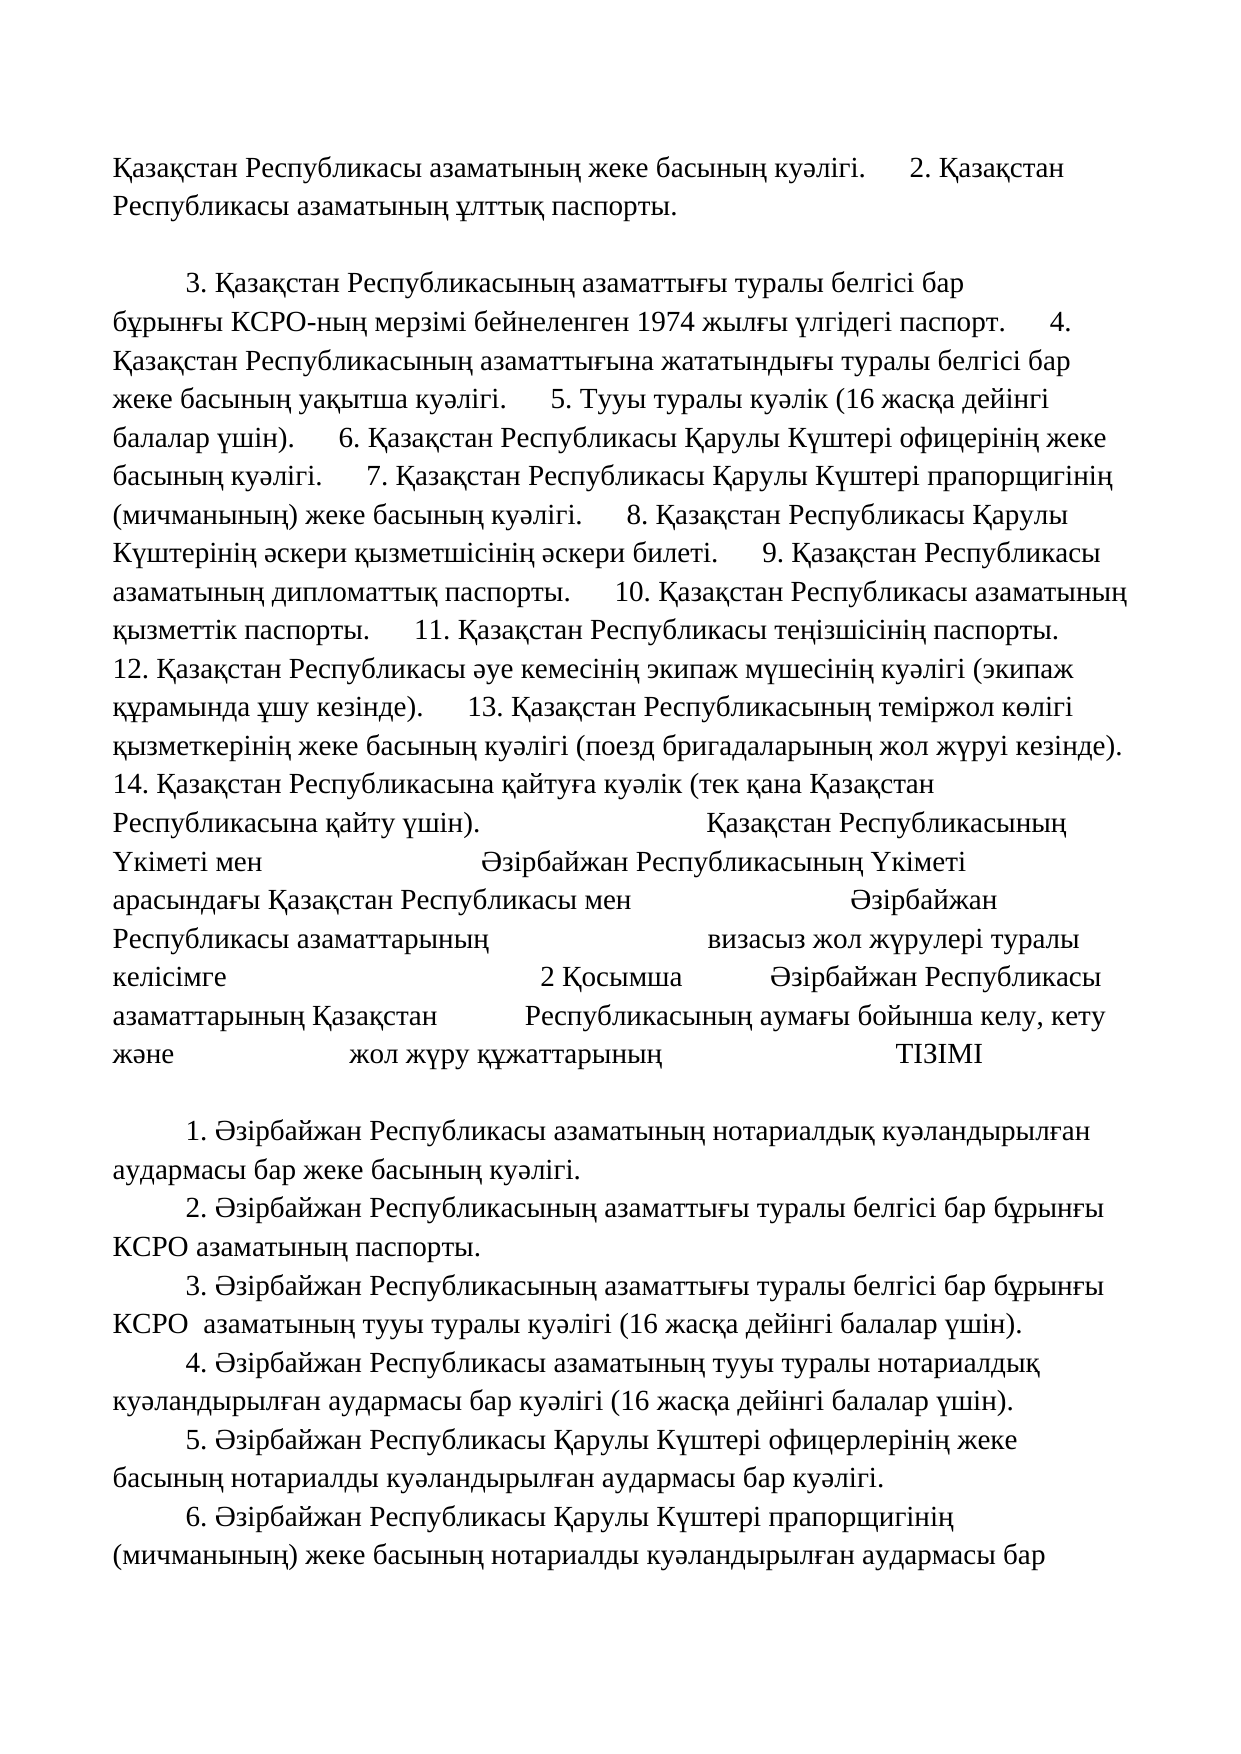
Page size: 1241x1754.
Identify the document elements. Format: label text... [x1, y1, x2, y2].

text бұрынғы КСРО-ның мерзiмi бейнеленген 1974 жылғы үлгiдегi паспорт. 4. Қазақстан Республикасының азаматтығына жататындығы туралы белгiсi бар жеке басының уақытша куәлiгi. 5. Тууы туралы куәлiк (16 жасқа дейiнгi балалар үшiн). 6. Қазақстан Республикасы Қарулы Күштерi офицерiнiң жеке басының куәлiгi. 7. Қазақстан Республикасы Қарулы Күштерi прапорщигiнiң (мичманының) жеке басының куәлiгi. 8. Қазақстан Республикасы Қарулы Күштерiнiң әскери қызметшiсiнiң әскери билетi. 9. Қазақстан Республикасы азаматының дипломаттық паспорты. 10. Қазақстан Республикасы азаматының қызметтiк паспорты. 11. Қазақстан Республикасы теңiзшiсiнiң паспорты. 12. Қазақстан Республикасы әуе кемесiнiң экипаж мүшесiнiң куәлiгi (экипаж құрамында ұшу кезiнде). 13. Қазақстан Республикасының темiржол көлiгi қызметкерiнiң жеке басының куәлiгi (поезд бригадаларының жол жүруi кезiнде). 14. Қазақстан Республикасына қайтуға куәлiк (тек қана Қазақстан Республикасына қайту үшiн). Қазақстан Республикасының Үкiметi мен Әзiрбайжан Республикасының Үкiметi арасындағы Қазақстан Республикасы мен Әзiрбайжан Республикасы азаматтарының визасыз жол жүрулерi туралы келiсiмге 2 Қосымша Әзiрбайжан Республикасы азаматтарының Қазақстан Республикасының аумағы бойынша келу, кету және жол жүру құжаттарының ТIЗIМI [112, 304, 1128, 1070]
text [112, 1075, 1128, 1571]
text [112, 150, 1128, 222]
text 3. Қазақстан Республикасының азаматтығы туралы белгiсi бар [112, 227, 1128, 299]
